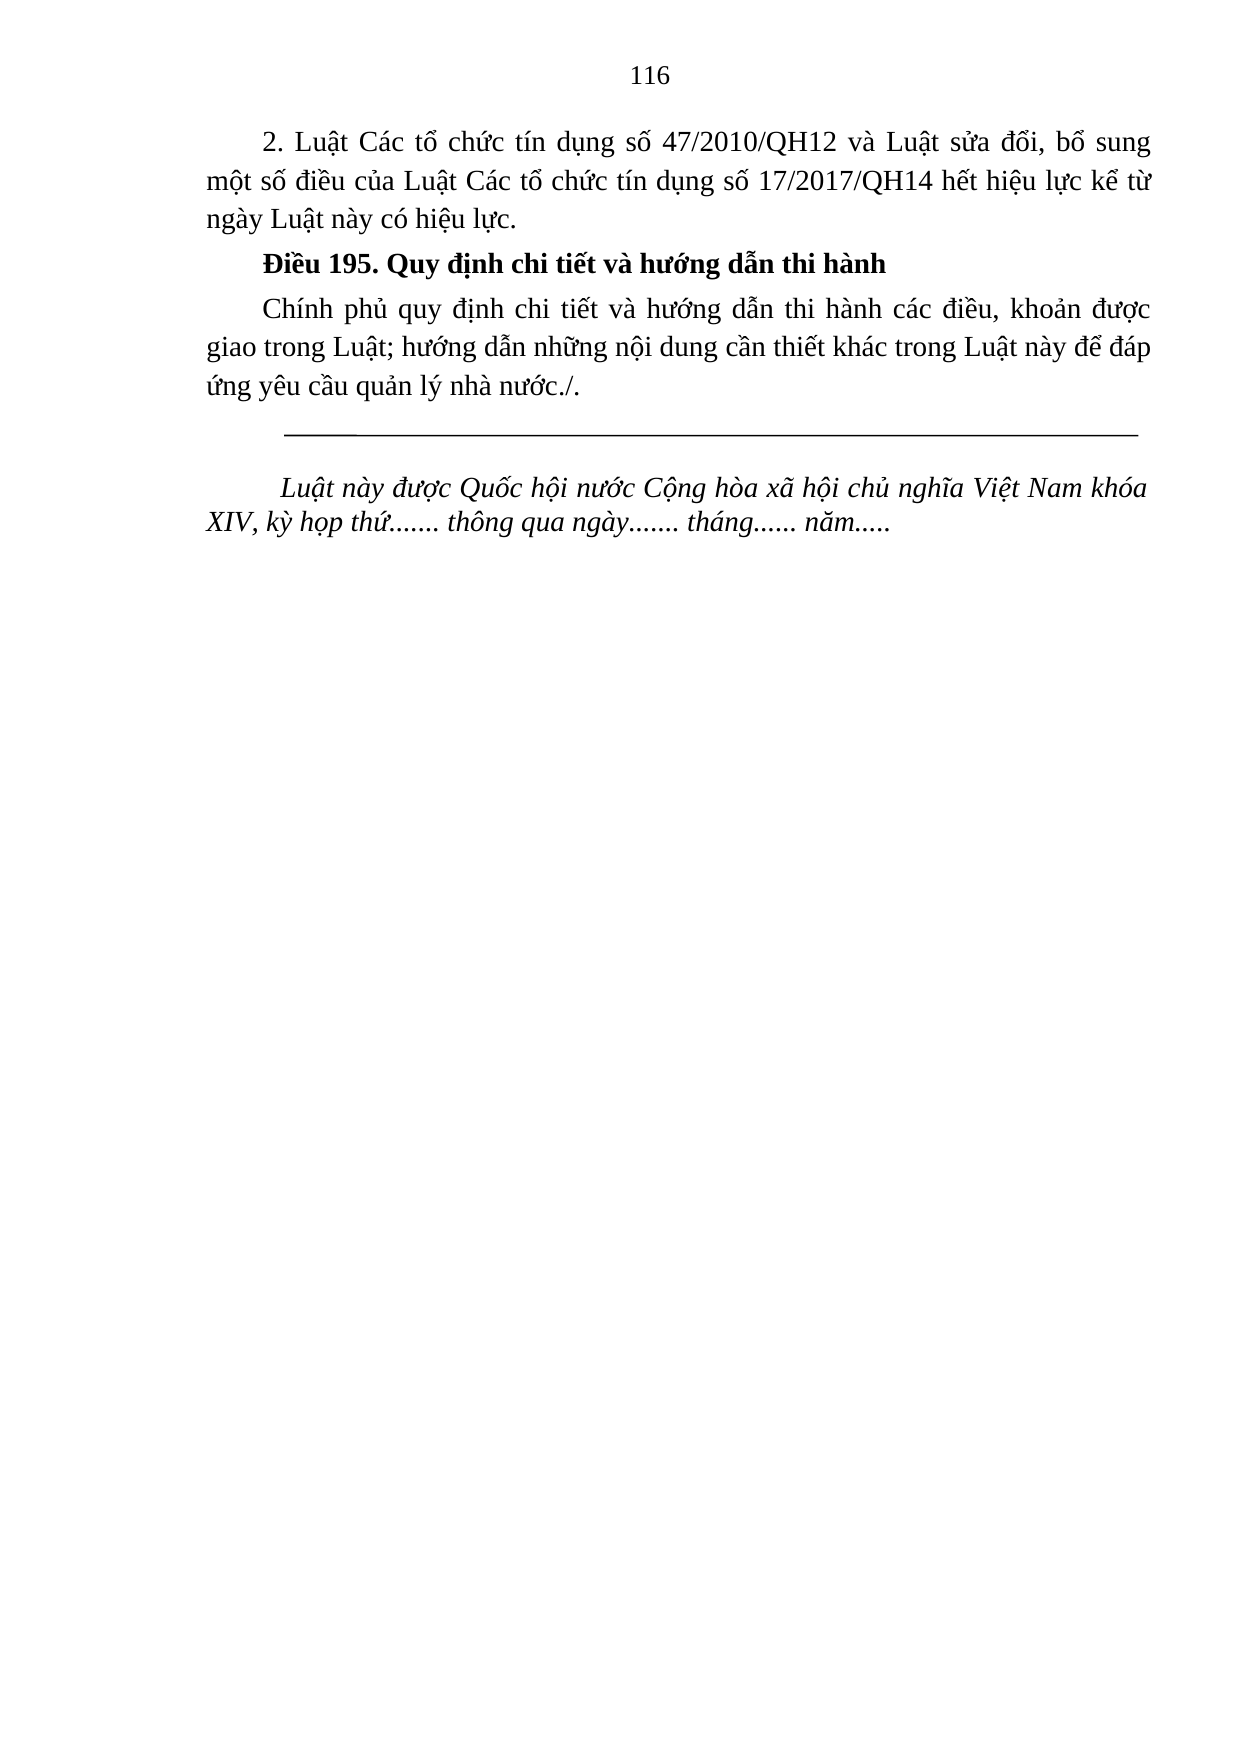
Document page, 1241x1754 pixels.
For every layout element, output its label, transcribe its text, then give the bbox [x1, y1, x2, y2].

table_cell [195, 118, 1163, 412]
table_cell Luật này được Quốc hội nước Cộng hòa xã hội chủ nghĩa Việt Nam khóa XIV, kỳ họp thứ....... thông qua ngày....... tháng...... năm..... [195, 412, 1163, 588]
